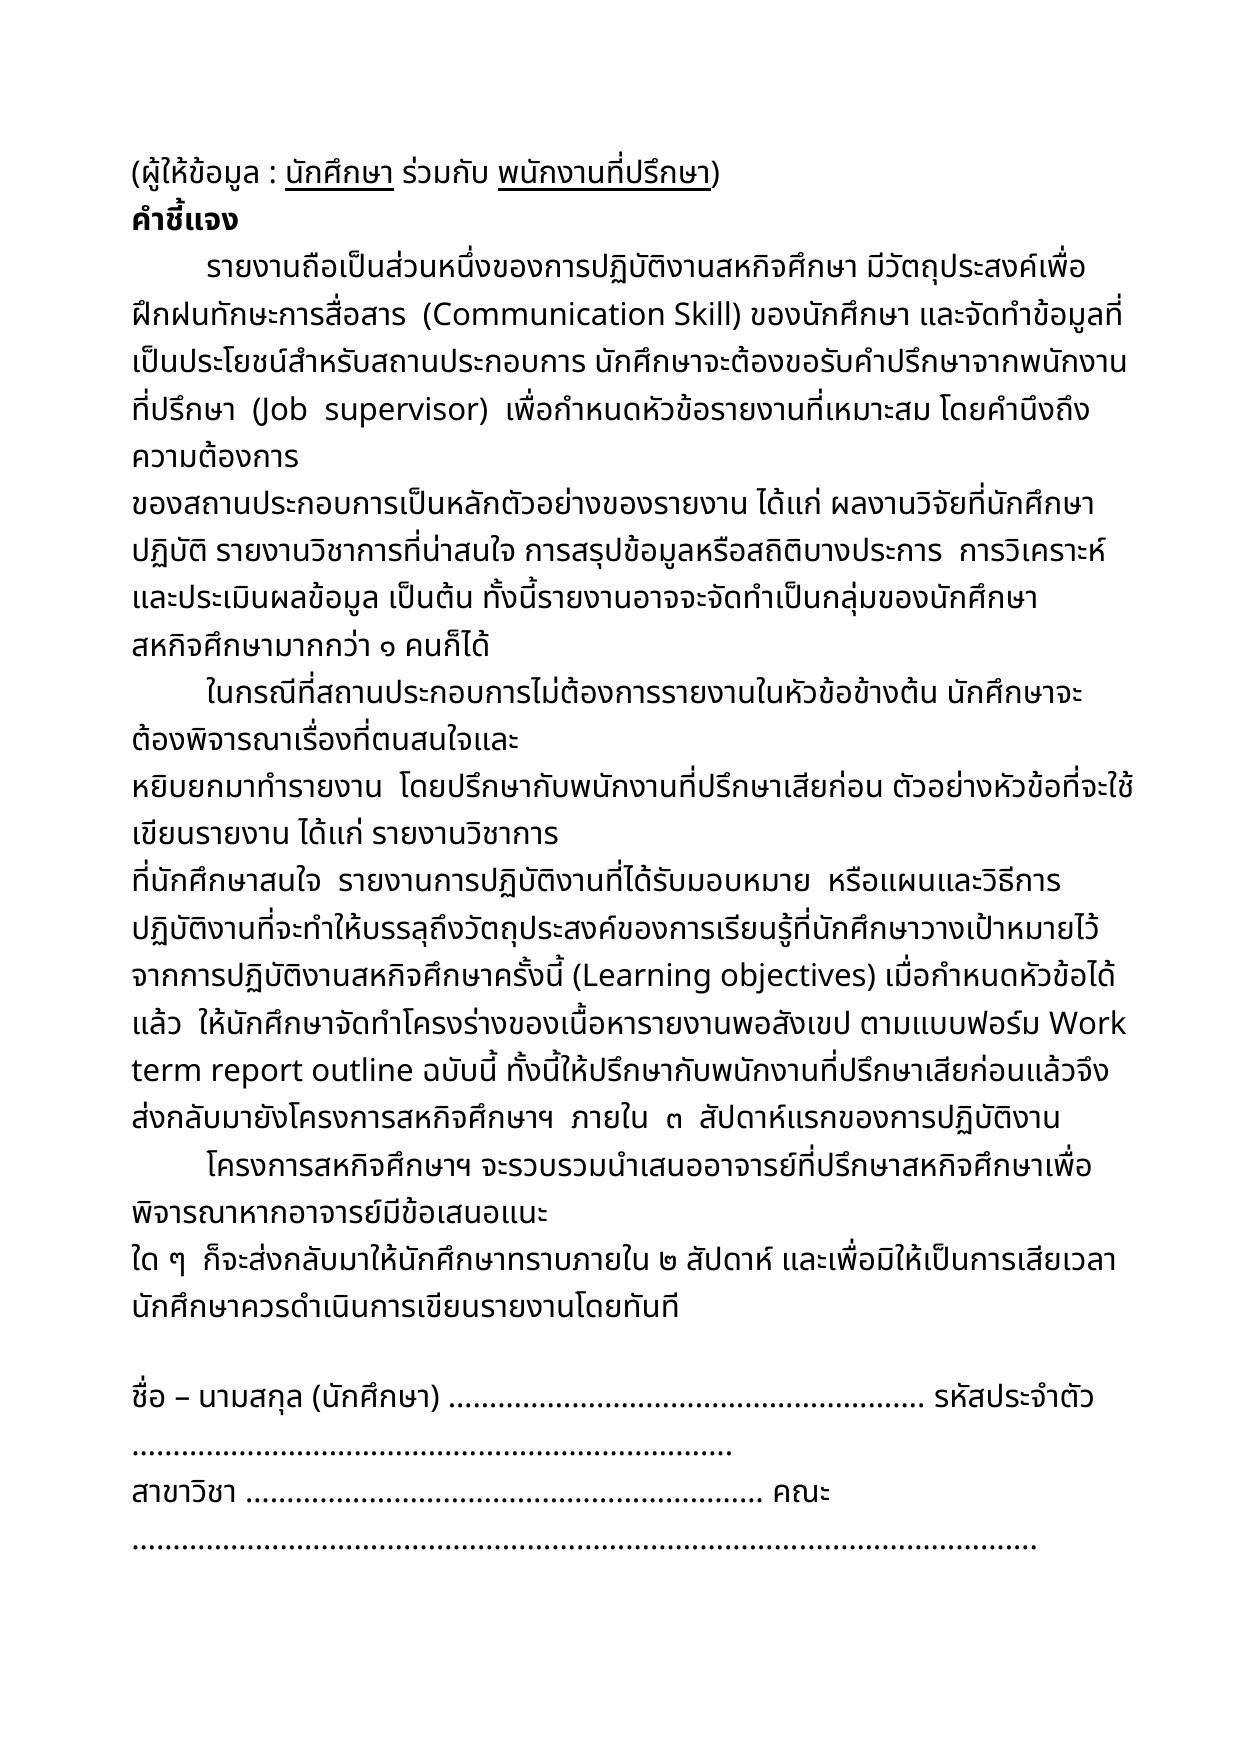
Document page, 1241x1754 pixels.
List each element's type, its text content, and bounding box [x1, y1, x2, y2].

text (ผู้ให้ข้อมูล : นักศึกษา ร่วมกับ พนักงานที่ปรึกษา) [131, 150, 1137, 197]
text ชื่อ – นามสกุล (นักศึกษา) …………………………………………………. รหัสประจำตัว ……………………………………...………………………. [131, 1374, 1137, 1469]
text คำชี้แจง [131, 197, 1137, 245]
text รายงานถือเป็นส่วนหนึ่งของการปฏิบัติงานสหกิจศึกษา มีวัตถุประสงค์เพื่อฝึกฝนทักษะการสื่อสาร (Communication Skill) ของนักศึกษา และจัดทำข้อมูลที่เป็นประโยชน์สำหรับสถานประกอบการ นักศึกษาจะต้องขอรับคำปรึกษาจากพนักงานที่ปรึกษา (Job supervisor) เพื่อกำหนดหัวข้อรายงานที่เหมาะสม โดยคำนึงถึงความต้องการ ของสถานประกอบการเป็นหลักตัวอย่างของรายงาน ได้แก่ ผลงานวิจัยที่นักศึกษาปฏิบัติ รายงานวิชาการที่น่าสนใจ การสรุปข้อมูลหรือสถิติบางประการ การวิเคราะห์และประเมินผลข้อมูล เป็นต้น ทั้งนี้รายงานอาจจะจัดทำเป็นกลุ่มของนักศึกษา สหกิจศึกษามากกว่า ๑ คนก็ได้ [131, 245, 1137, 670]
text สาขาวิชา ……………………………………………………… คณะ ……………………………………………………………………….………………………. [131, 1469, 1137, 1564]
text ในกรณีที่สถานประกอบการไม่ต้องการรายงานในหัวข้อข้างต้น นักศึกษาจะต้องพิจารณาเรื่องที่ตนสนใจและ หยิบยกมาทำรายงาน โดยปรึกษากับพนักงานที่ปรึกษาเสียก่อน ตัวอย่างหัวข้อที่จะใช้เขียนรายงาน ได้แก่ รายงานวิชาการ ที่นักศึกษาสนใจ รายงานการปฏิบัติงานที่ได้รับมอบหมาย หรือแผนและวิธีการปฏิบัติงานที่จะทำให้บรรลุถึงวัตถุประสงค์ของการเรียนรู้ที่นักศึกษาวางเป้าหมายไว้จากการปฏิบัติงานสหกิจศึกษาครั้งนี้ (Learning objectives) เมื่อกำหนดหัวข้อได้แล้ว ให้นักศึกษาจัดทำโครงร่างของเนื้อหารายงานพอสังเขป ตามแบบฟอร์ม Work term report outline ฉบับนี้ ทั้งนี้ให้ปรึกษากับพนักงานที่ปรึกษาเสียก่อนแล้วจึงส่งกลับมายังโครงการสหกิจศึกษาฯ ภายใน ๓ สัปดาห์แรกของการปฏิบัติงาน [131, 670, 1137, 1143]
text โครงการสหกิจศึกษาฯ จะรวบรวมนำเสนออาจารย์ที่ปรึกษาสหกิจศึกษาเพื่อพิจารณาหากอาจารย์มีข้อเสนอแนะ ใด ๆ ก็จะส่งกลับมาให้นักศึกษาทราบภายใน ๒ สัปดาห์ และเพื่อมิให้เป็นการเสียเวลานักศึกษาควรดำเนินการเขียนรายงานโดยทันที [131, 1143, 1137, 1332]
